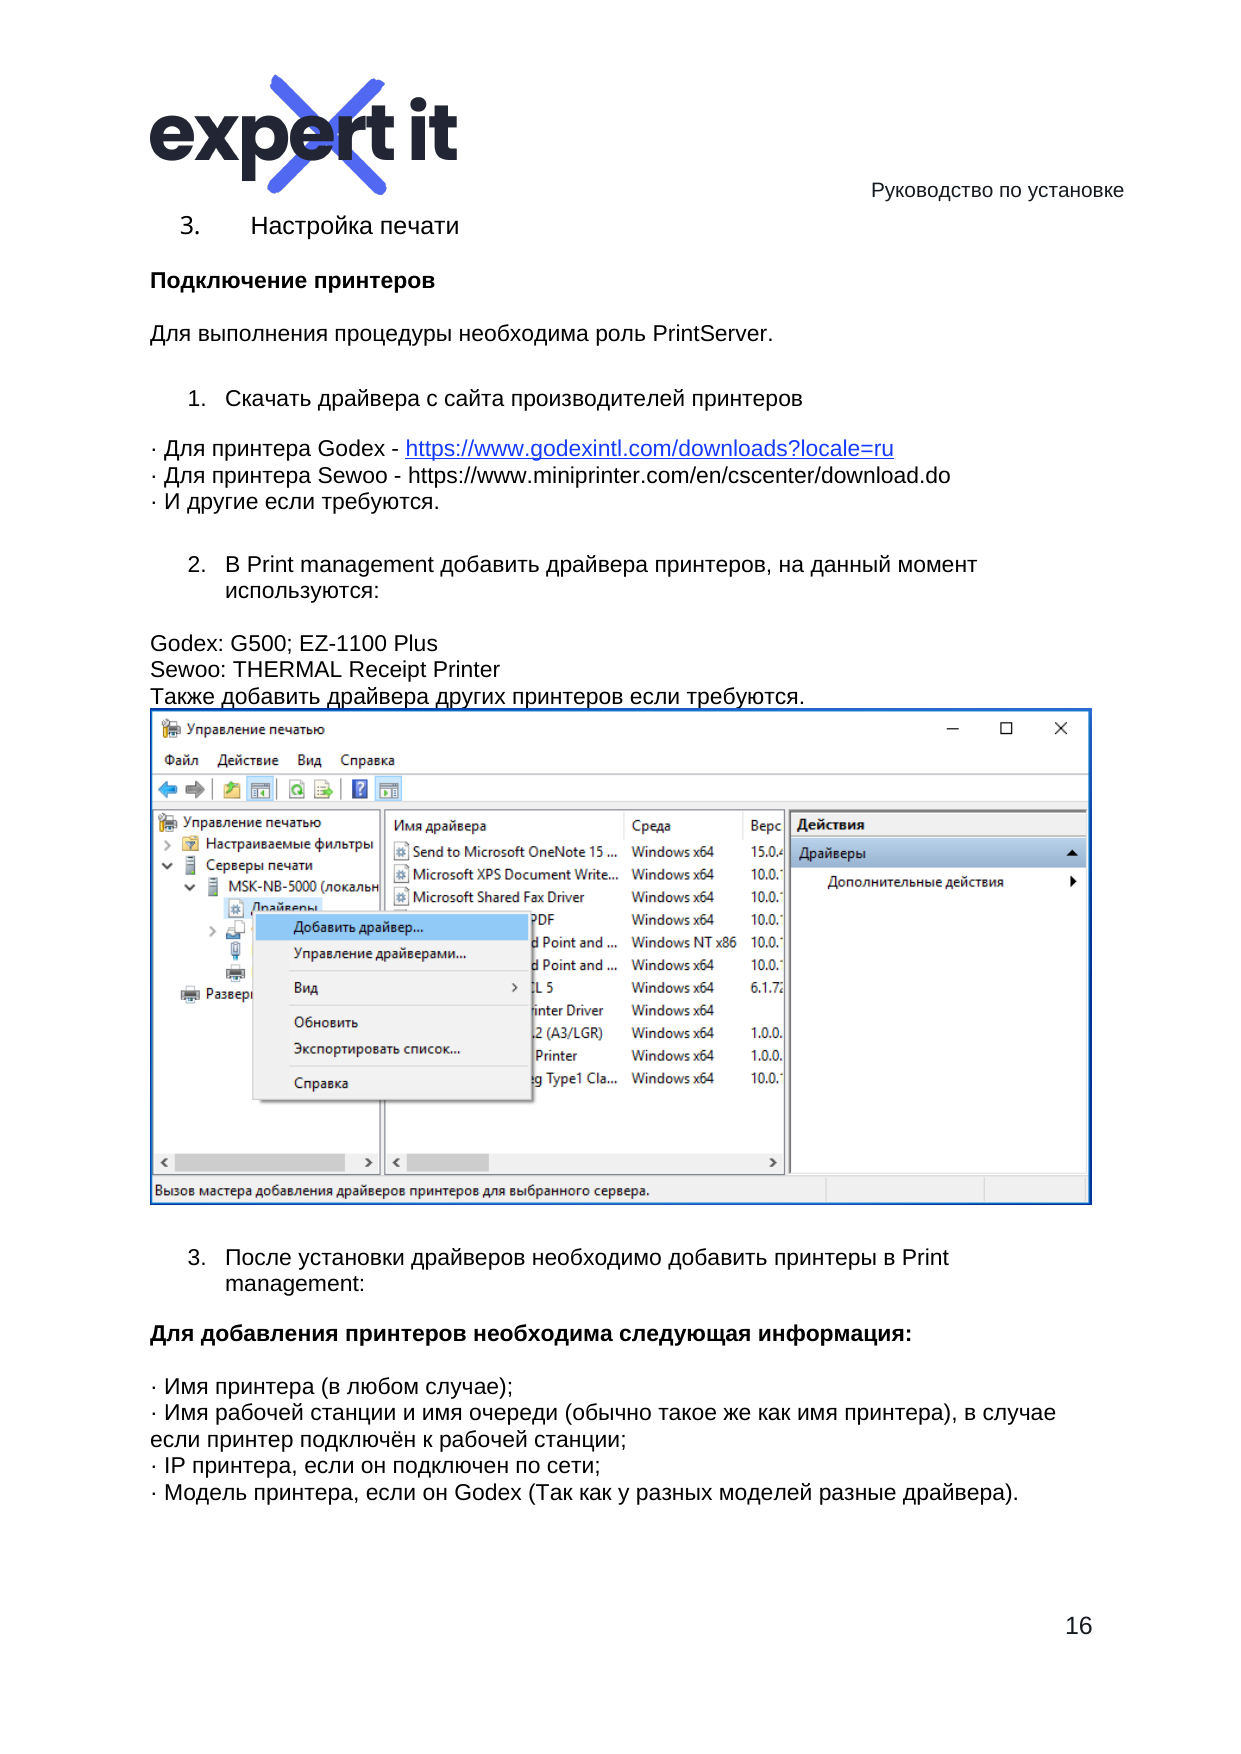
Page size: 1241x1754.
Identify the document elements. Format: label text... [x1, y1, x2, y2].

list Скачать драйвера с сайта производителей принтеров [187, 385, 1092, 411]
text Для выполнения процедуры необходима роль PrintServer. [150, 320, 1092, 346]
picture [150, 708, 1092, 1205]
list После установки драйверов необходимо добавить принтеры в Print management: [187, 1244, 1092, 1296]
text · Для принтера Sewoo - https://www.miniprinter.com/en/cscenter/download.do [150, 462, 1092, 488]
text Sewoo: THERMAL Receipt Printer [150, 656, 1092, 683]
list В Print management добавить драйвера принтеров, на данный момент используются: [187, 551, 1092, 603]
list Настройка печати [179, 208, 1092, 242]
text · IP принтера, если он подключен по сети; [150, 1452, 1092, 1478]
text · Модель принтера, если он Godex (Так как у разных моделей разные драйвера). [150, 1478, 1092, 1505]
text · Для принтера Godex - https://www.godexintl.com/downloads?locale=ru [150, 435, 1092, 462]
picture [150, 73, 469, 198]
text Также добавить драйвера других принтеров если требуются. [150, 683, 1092, 708]
text Подключение принтеров [150, 267, 1092, 293]
text · Имя принтера (в любом случае); [150, 1373, 1092, 1399]
text · Имя рабочей станции и имя очереди (обычно такое же как имя принтера), в случае если принтер подключён к рабочей станции; [150, 1399, 1092, 1452]
text · И другие если требуются. [150, 488, 1092, 514]
text Godex: G500; EZ-1100 Plus [150, 630, 1092, 656]
text Для добавления принтеров необходима следующая информация: [150, 1320, 1092, 1347]
